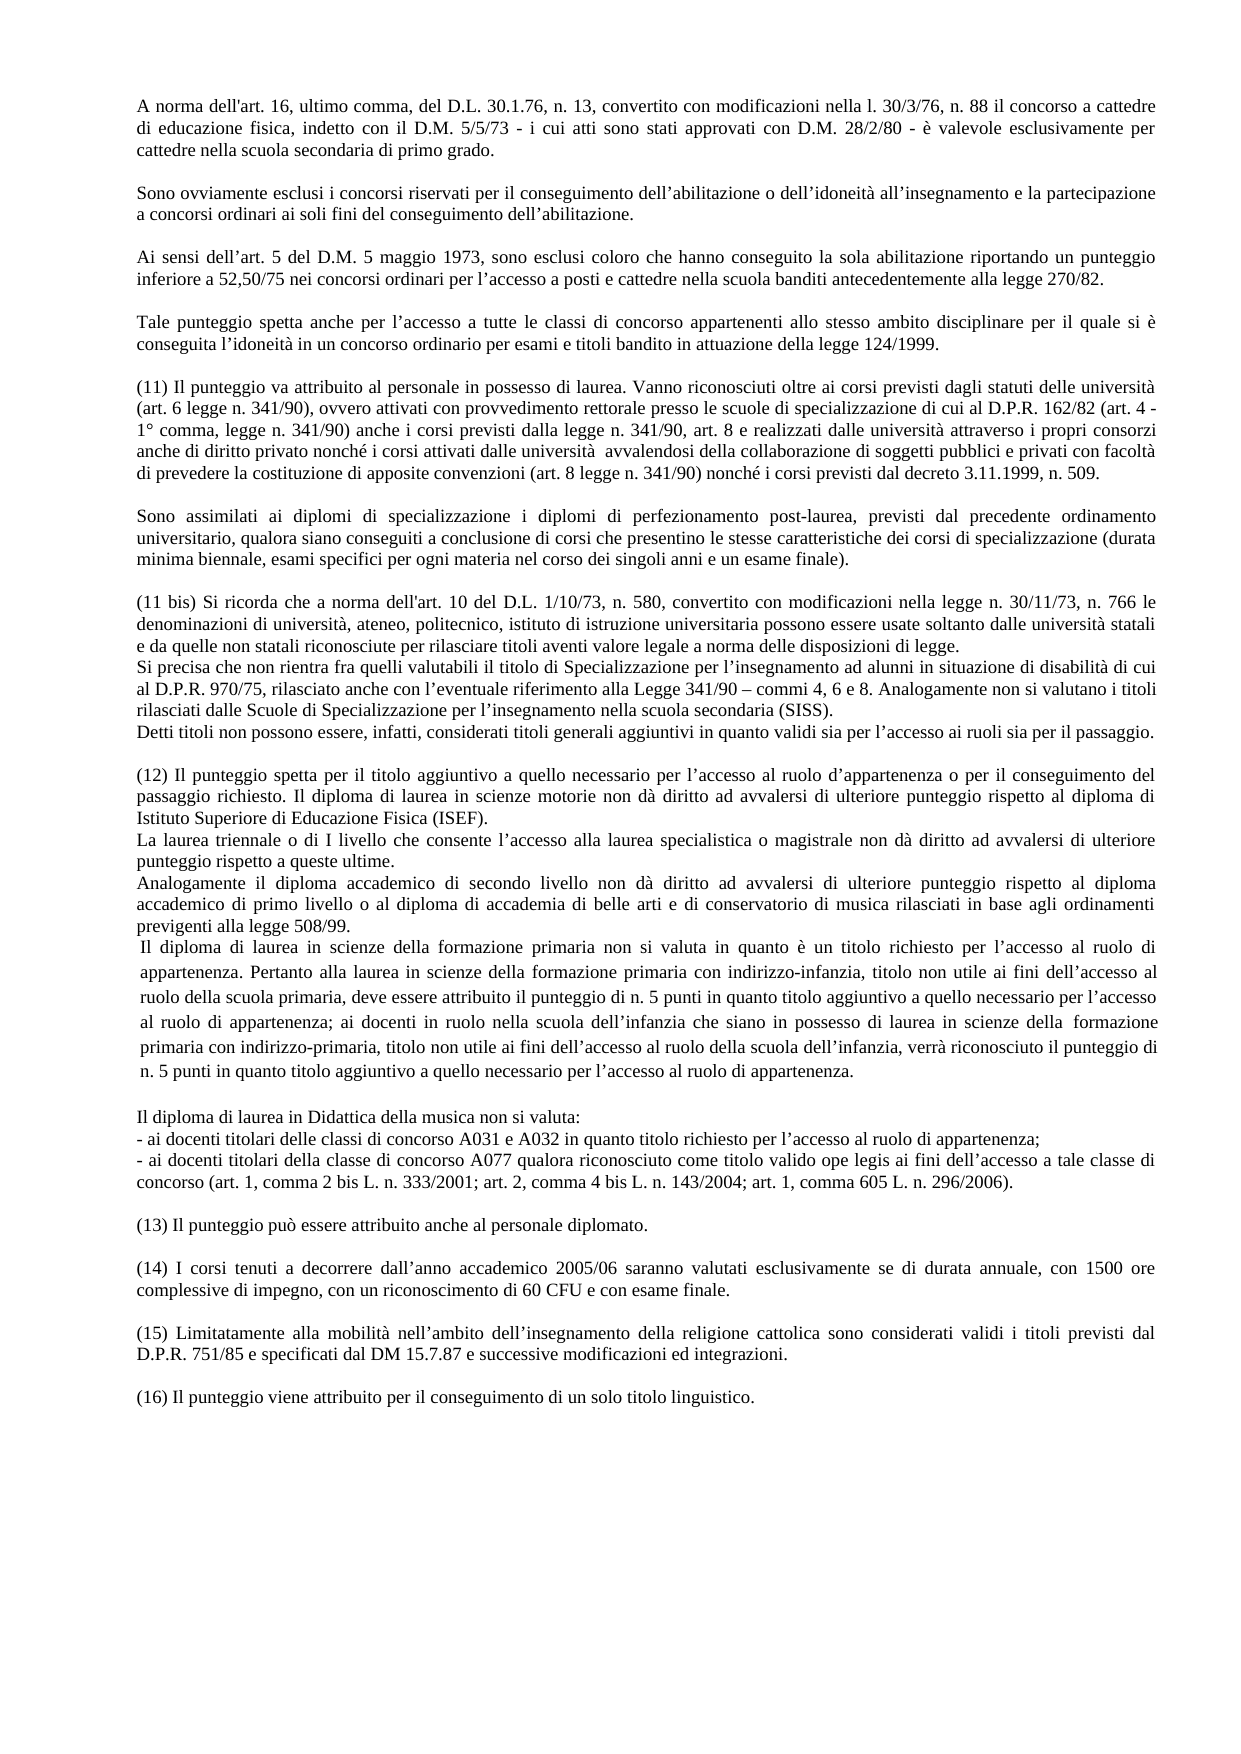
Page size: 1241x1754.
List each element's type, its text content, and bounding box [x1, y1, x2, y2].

text Sono assimilati ai diplomi di specializzazione i diplomi di perfezionamento post-laurea, previsti dal precedente ordinamento universitario, qualora siano conseguiti a conclusione di corsi che presentino le stesse caratteristiche dei corsi di specializzazione (durata minima biennale, esami specifici per ogni materia nel corso dei singoli anni e un esame finale). [136, 505, 1158, 570]
text Il diploma di laurea in scienze della formazione primaria non si valuta in quanto è un titolo richiesto per l’accesso al ruolo di appartenenza. Pertanto alla laurea in scienze della formazione primaria con indirizzo-infanzia, titolo non utile ai fini dell’accesso al ruolo della scuola primaria, deve essere attribuito il punteggio di n. 5 punti in quanto titolo aggiuntivo a quello necessario per l’accesso al ruolo di appartenenza; ai docenti in ruolo nella scuola dell’infanzia che siano in possesso di laurea in scienze della formazione primaria con indirizzo-primaria, titolo non utile ai fini dell’accesso al ruolo della scuola dell’infanzia, verrà riconosciuto il punteggio di n. 5 punti in quanto titolo aggiuntivo a quello necessario per l’accesso al ruolo di appartenenza. [140, 936, 1158, 1082]
text La laurea triennale o di I livello che consente l’accesso alla laurea specialistica o magistrale non dà diritto ad avvalersi di ulteriore punteggio rispetto a queste ultime. [136, 828, 1158, 872]
text Si precisa che non rientra fra quelli valutabili il titolo di Specializzazione per l’insegnamento ad alunni in situazione di disabilità di cui al D.P.R. 970/75, rilasciato anche con l’eventuale riferimento alla Legge 341/90 – commi 4, 6 e 8. Analogamente non si valutano i titoli rilasciati dalle Scuole di Specializzazione per l’insegnamento nella scuola secondaria (SISS). [136, 656, 1158, 721]
text - ai docenti titolari delle classi di concorso A031 e A032 in quanto titolo richiesto per l’accesso al ruolo di appartenenza; [136, 1127, 1158, 1149]
text (14) I corsi tenuti a decorrere dall’anno accademico 2005/06 saranno valutati esclusivamente se di durata annuale, con 1500 ore complessive di impegno, con un riconoscimento di 60 CFU e con esame finale. [136, 1257, 1158, 1300]
text (15) Limitatamente alla mobilità nell’ambito dell’insegnamento della religione cattolica sono considerati validi i titoli previsti dal D.P.R. 751/85 e specificati dal DM 15.7.87 e successive modificazioni ed integrazioni. [136, 1322, 1158, 1365]
text Sono ovviamente esclusi i concorsi riservati per il conseguimento dell’abilitazione o dell’idoneità all’insegnamento e la partecipazione a concorsi ordinari ai soli fini del conseguimento dell’abilitazione. [136, 182, 1158, 225]
text A norma dell'art. 16, ultimo comma, del D.L. 30.1.76, n. 13, convertito con modificazioni nella l. 30/3/76, n. 88 il concorso a cattedre di educazione fisica, indetto con il D.M. 5/5/73 - i cui atti sono stati approvati con D.M. 28/2/80 - è valevole esclusivamente per cattedre nella scuola secondaria di primo grado. [136, 95, 1158, 160]
text (13) Il punteggio può essere attribuito anche al personale diplomato. [136, 1214, 1158, 1235]
text (11) Il punteggio va attribuito al personale in possesso di laurea. Vanno riconosciuti oltre ai corsi previsti dagli statuti delle università (art. 6 legge n. 341/90), ovvero attivati con provvedimento rettorale presso le scuole di specializzazione di cui al D.P.R. 162/82 (art. 4 - 1° comma, legge n. 341/90) anche i corsi previsti dalla legge n. 341/90, art. 8 e realizzati dalle università attraverso i propri consorzi anche di diritto privato nonché i corsi attivati dalle università avvalendosi della collaborazione di soggetti pubblici e privati con facoltà di prevedere la costituzione di apposite convenzioni (art. 8 legge n. 341/90) nonché i corsi previsti dal decreto 3.11.1999, n. 509. [136, 376, 1158, 483]
text Detti titoli non possono essere, infatti, considerati titoli generali aggiuntivi in quanto validi sia per l’accesso ai ruoli sia per il passaggio. [136, 721, 1158, 742]
text - ai docenti titolari della classe di concorso A077 qualora riconosciuto come titolo valido ope legis ai fini dell’accesso a tale classe di concorso (art. 1, comma 2 bis L. n. 333/2001; art. 2, comma 4 bis L. n. 143/2004; art. 1, comma . n. 296/2006). [136, 1149, 1158, 1192]
text (16) Il punteggio viene attribuito per il conseguimento di un solo titolo linguistico. [136, 1386, 1158, 1408]
text Tale punteggio spetta anche per l’accesso a tutte le classi di concorso appartenenti allo stesso ambito disciplinare per il quale si è conseguita l’idoneità in un concorso ordinario per esami e titoli bandito in attuazione della legge 124/1999. [136, 311, 1158, 354]
text Il diploma di laurea in Didattica della musica non si valuta: [136, 1106, 1158, 1127]
text (12) Il punteggio spetta per il titolo aggiuntivo a quello necessario per l’accesso al ruolo d’appartenenza o per il conseguimento del passaggio richiesto. Il diploma di laurea in scienze motorie non dà diritto ad avvalersi di ulteriore punteggio rispetto al diploma di Istituto Superiore di Educazione Fisica (ISEF). [136, 764, 1158, 828]
text (11 bis) Si ricorda che a norma dell'art. 10 del D.L. 1/10/73, n. 580, convertito con modificazioni nella legge n. 30/11/73, n. 766 le denominazioni di università, ateneo, politecnico, istituto di istruzione universitaria possono essere usate soltanto dalle università statali e da quelle non statali riconosciute per rilasciare titoli aventi valore legale a norma delle disposizioni di legge. [136, 591, 1158, 656]
text Ai sensi dell’art. 5 del D.M. 5 maggio 1973, sono esclusi coloro che hanno conseguito la sola abilitazione riportando un punteggio inferiore a 52,50/75 nei concorsi ordinari per l’accesso a posti e cattedre nella scuola banditi antecedentemente alla legge 270/82. [136, 246, 1158, 289]
text Analogamente il diploma accademico di secondo livello non dà diritto ad avvalersi di ulteriore punteggio rispetto al diploma accademico di primo livello o al diploma di accademia di belle arti e di conservatorio di musica rilasciati in base agli ordinamenti previgenti alla legge 508/99. [136, 872, 1158, 936]
